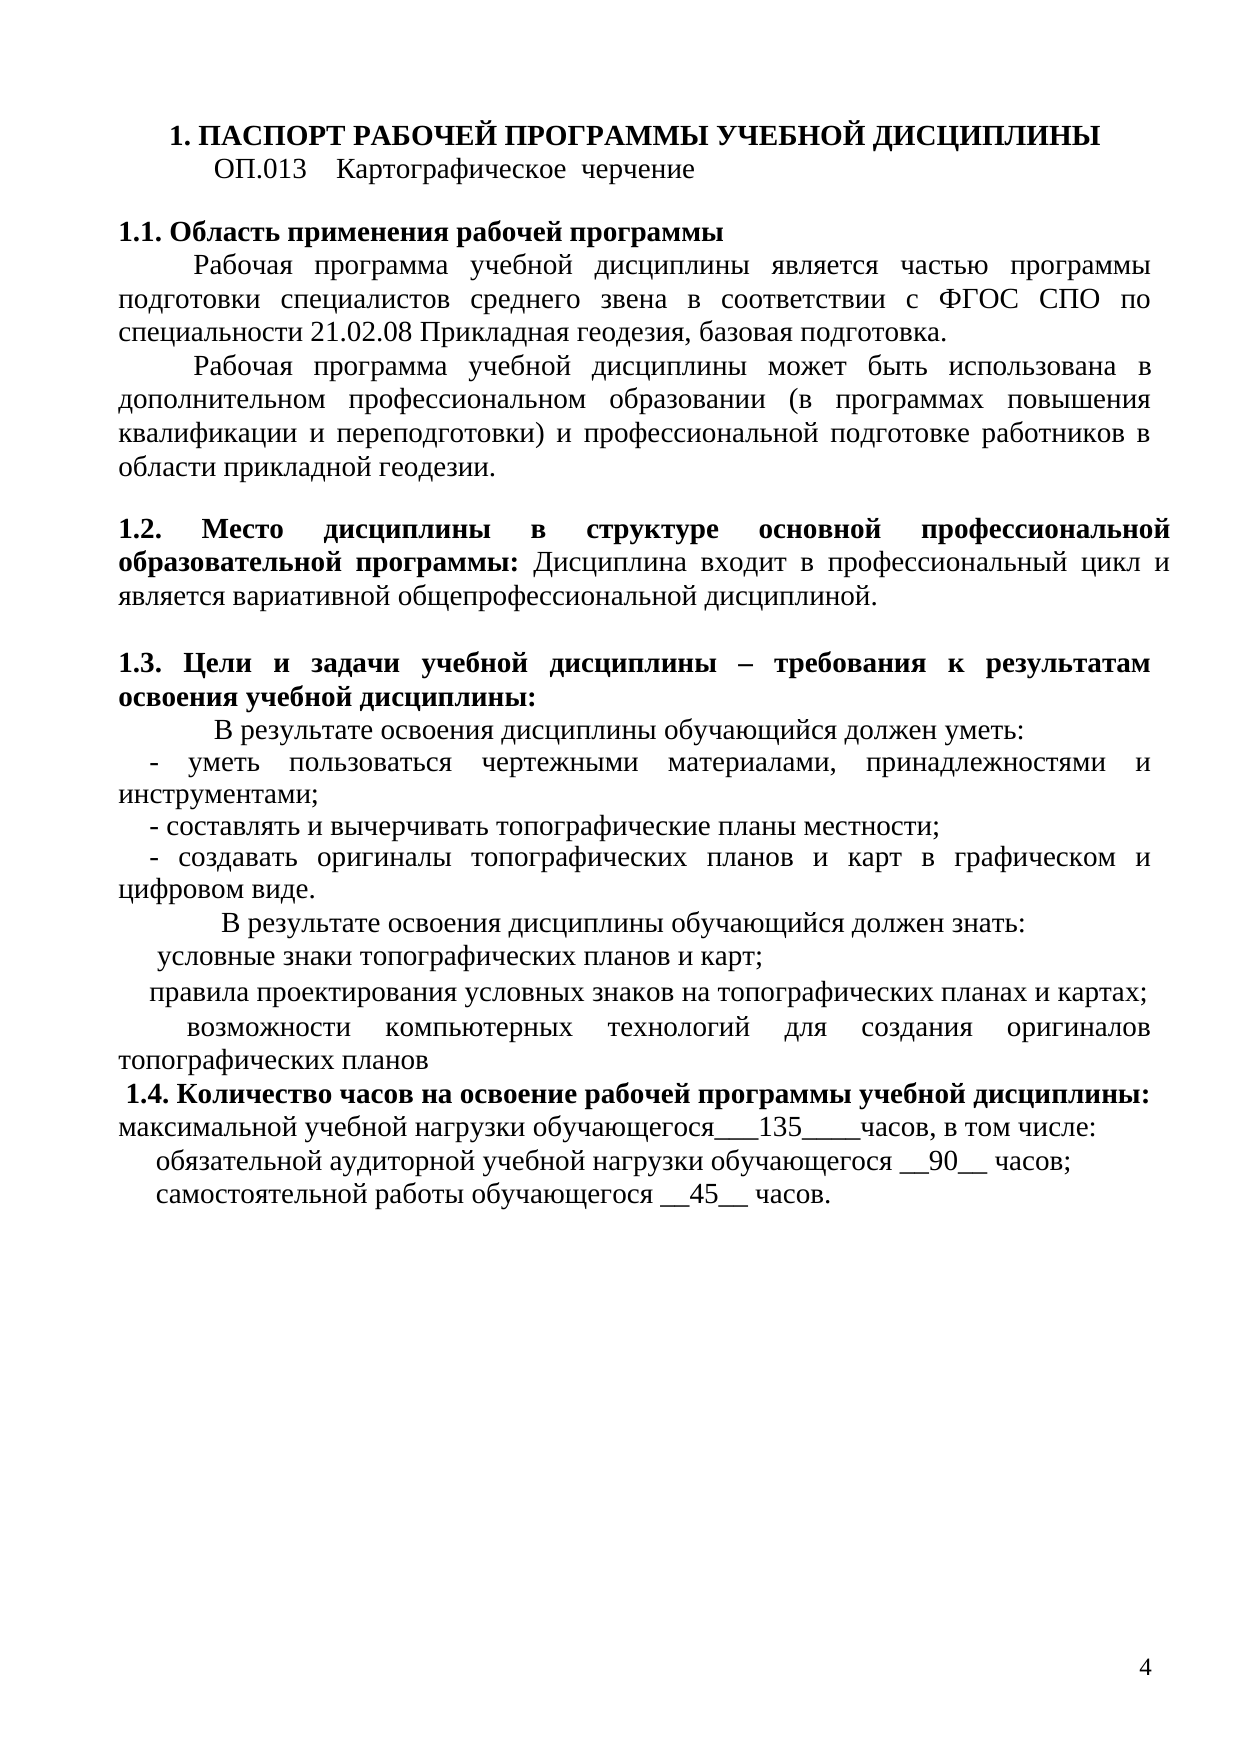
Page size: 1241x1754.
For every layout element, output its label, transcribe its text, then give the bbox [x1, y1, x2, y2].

text 1.3. Цели и задачи учебной дисциплины – требования к результатам освоения учебной дисциплины: [118, 645, 1152, 712]
text условные знаки топографических планов и карт; [118, 938, 1152, 972]
text В результате освоения дисциплины обучающийся должен знать: [118, 905, 1152, 938]
text 1.2. Место дисциплины в структуре основной профессиональной образовательной программы: Дисциплина входит в профессиональный цикл и является вариативной общепрофессиональной дисциплиной. [118, 511, 1171, 612]
text самостоятельной работы обучающегося __45__ часов. [156, 1177, 1152, 1210]
text Рабочая программа учебной дисциплины может быть использована в дополнительном профессиональном образовании (в программах повышения квалификации и переподготовки) и профессиональной подготовке работников в области прикладной геодезии. [118, 348, 1152, 482]
text - составлять и вычерчивать топографические планы местности; [118, 809, 1152, 841]
text 1. ПАСПОРТ РАБОЧЕЙ ПРОГРАММЫ УЧЕБНОЙ ДИСЦИПЛИНЫ [118, 118, 1152, 152]
text - уметь пользоваться чертежными материалами, принадлежностями и инструментами; [118, 746, 1152, 809]
text правила проектирования условных знаков на топографических планах и картах; [118, 974, 1152, 1007]
text - создавать оригиналы топографических планов и карт в графическом и цифровом виде. [118, 841, 1152, 905]
text 1.4. Количество часов на освоение рабочей программы учебной дисциплины: [118, 1076, 1152, 1109]
text обязательной аудиторной учебной нагрузки обучающегося __90__ часов; [156, 1143, 1152, 1177]
text возможности компьютерных технологий для создания оригиналов топографических планов [118, 1009, 1152, 1076]
text максимальной учебной нагрузки обучающегося___135____часов, в том числе: [118, 1109, 1152, 1143]
text ОП.013 Картографическое черчение [118, 152, 1152, 185]
text Рабочая программа учебной дисциплины является частью программы подготовки специалистов среднего звена в соответствии с ФГОС СПО по специальности 21.02.08 Прикладная геодезия, базовая подготовка. [118, 247, 1152, 348]
text 1.1. Область применения рабочей программы [118, 214, 1171, 247]
text В результате освоения дисциплины обучающийся должен уметь: [118, 712, 1152, 746]
